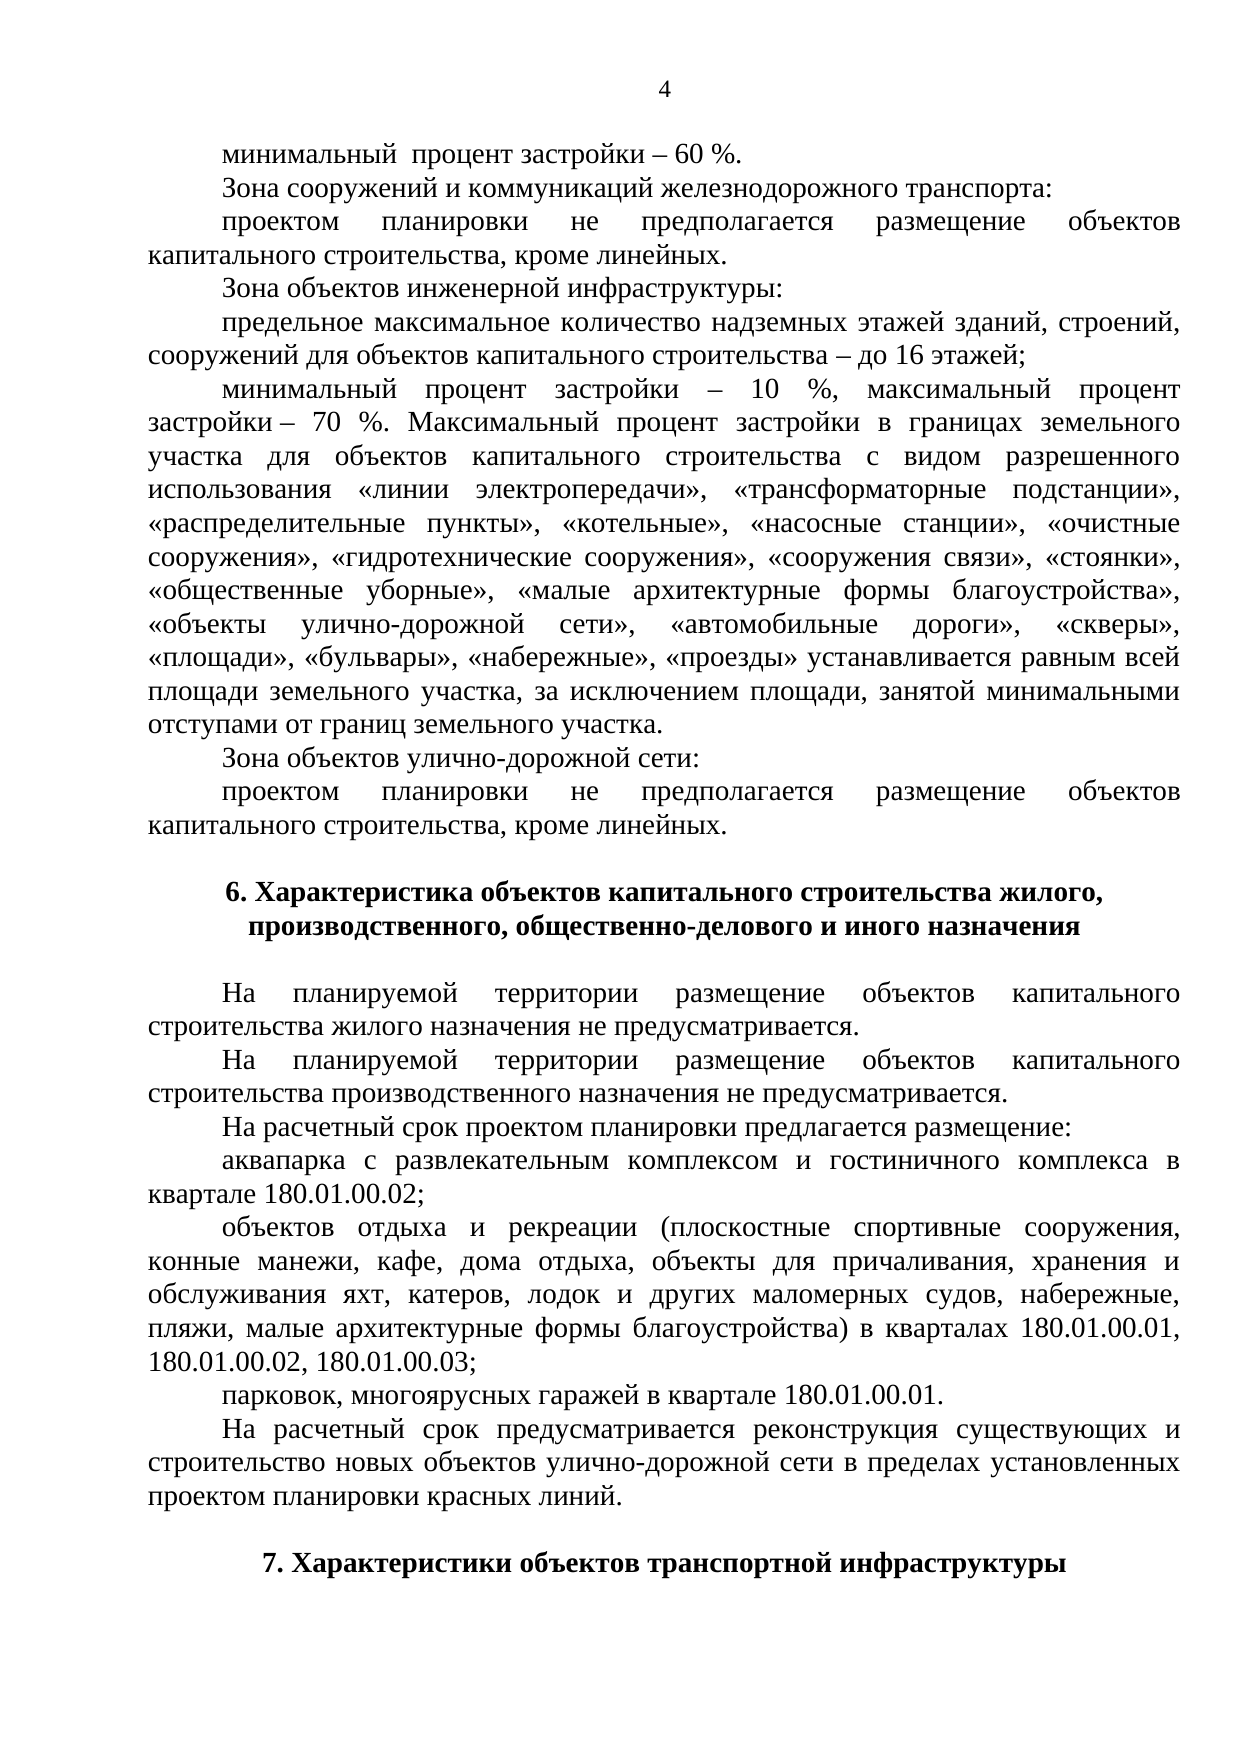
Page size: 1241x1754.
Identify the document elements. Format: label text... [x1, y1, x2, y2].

text На расчетный срок проектом планировки предлагается размещение: [148, 1109, 1181, 1142]
text На планируемой территории размещение объектов капитального строительства производственного назначения не предусматривается. [148, 1042, 1181, 1109]
text Зона сооружений и коммуникаций железнодорожного транспорта: [148, 170, 1181, 203]
text Зона объектов инженерной инфраструктуры: [148, 270, 1181, 304]
text На расчетный срок предусматривается реконструкция существующих и строительство новых объектов улично-дорожной сети в пределах установленных проектом планировки красных линий. [148, 1411, 1181, 1511]
subtitle 7. Характеристики объектов транспортной инфраструктуры [148, 1545, 1181, 1578]
text На планируемой территории размещение объектов капитального строительства жилого назначения не предусматривается. [148, 975, 1181, 1042]
text проектом планировки не предполагается размещение объектов капитального строительства, кроме линейных. [148, 773, 1181, 841]
text Зона объектов улично-дорожной сети: [148, 740, 1181, 773]
text предельное максимальное количество надземных этажей зданий, строений, сооружений для объектов капитального строительства – до 16 этажей; [148, 304, 1181, 371]
text аквапарка с развлекательным комплексом и гостиничного комплекса в квартале 180.01.00.02; [148, 1142, 1181, 1209]
text минимальный процент застройки – 10 %, максимальный процент застройки – 70 %. Максимальный процент застройки в границах земельного участка для объектов капитального строительства с видом разрешенного использования «линии электропередачи», «трансформаторные подстанции», «распределительные пункты», «котельные», «насосные станции», «очистные сооружения», «гидротехнические сооружения», «сооружения связи», «стоянки», «общественные уборные», «малые архитектурные формы благоустройства», «объекты улично-дорожной сети», «автомобильные дороги», «скверы», «площади», «бульвары», «набережные», «проезды» устанавливается равным всей площади земельного участка, за исключением площади, занятой минимальными отступами от границ земельного участка. [148, 371, 1181, 740]
text парковок, многоярусных гаражей в квартале 180.01.00.01. [148, 1377, 1181, 1411]
subtitle 6. Характеристика объектов капитального строительства жилого, [148, 874, 1181, 908]
subtitle производственного, общественно-делового и иного назначения [148, 908, 1181, 941]
text минимальный процент застройки – 60 %. [148, 136, 1181, 170]
text объектов отдыха и рекреации (плоскостные спортивные сооружения, конные манежи, кафе, дома отдыха, объекты для причаливания, хранения и обслуживания яхт, катеров, лодок и других маломерных судов, набережные, пляжи, малые архитектурные формы благоустройства) в кварталах 180.01.00.01, 180.01.00.02, 180.01.00.03; [148, 1209, 1181, 1377]
text проектом планировки не предполагается размещение объектов капитального строительства, кроме линейных. [148, 203, 1181, 270]
